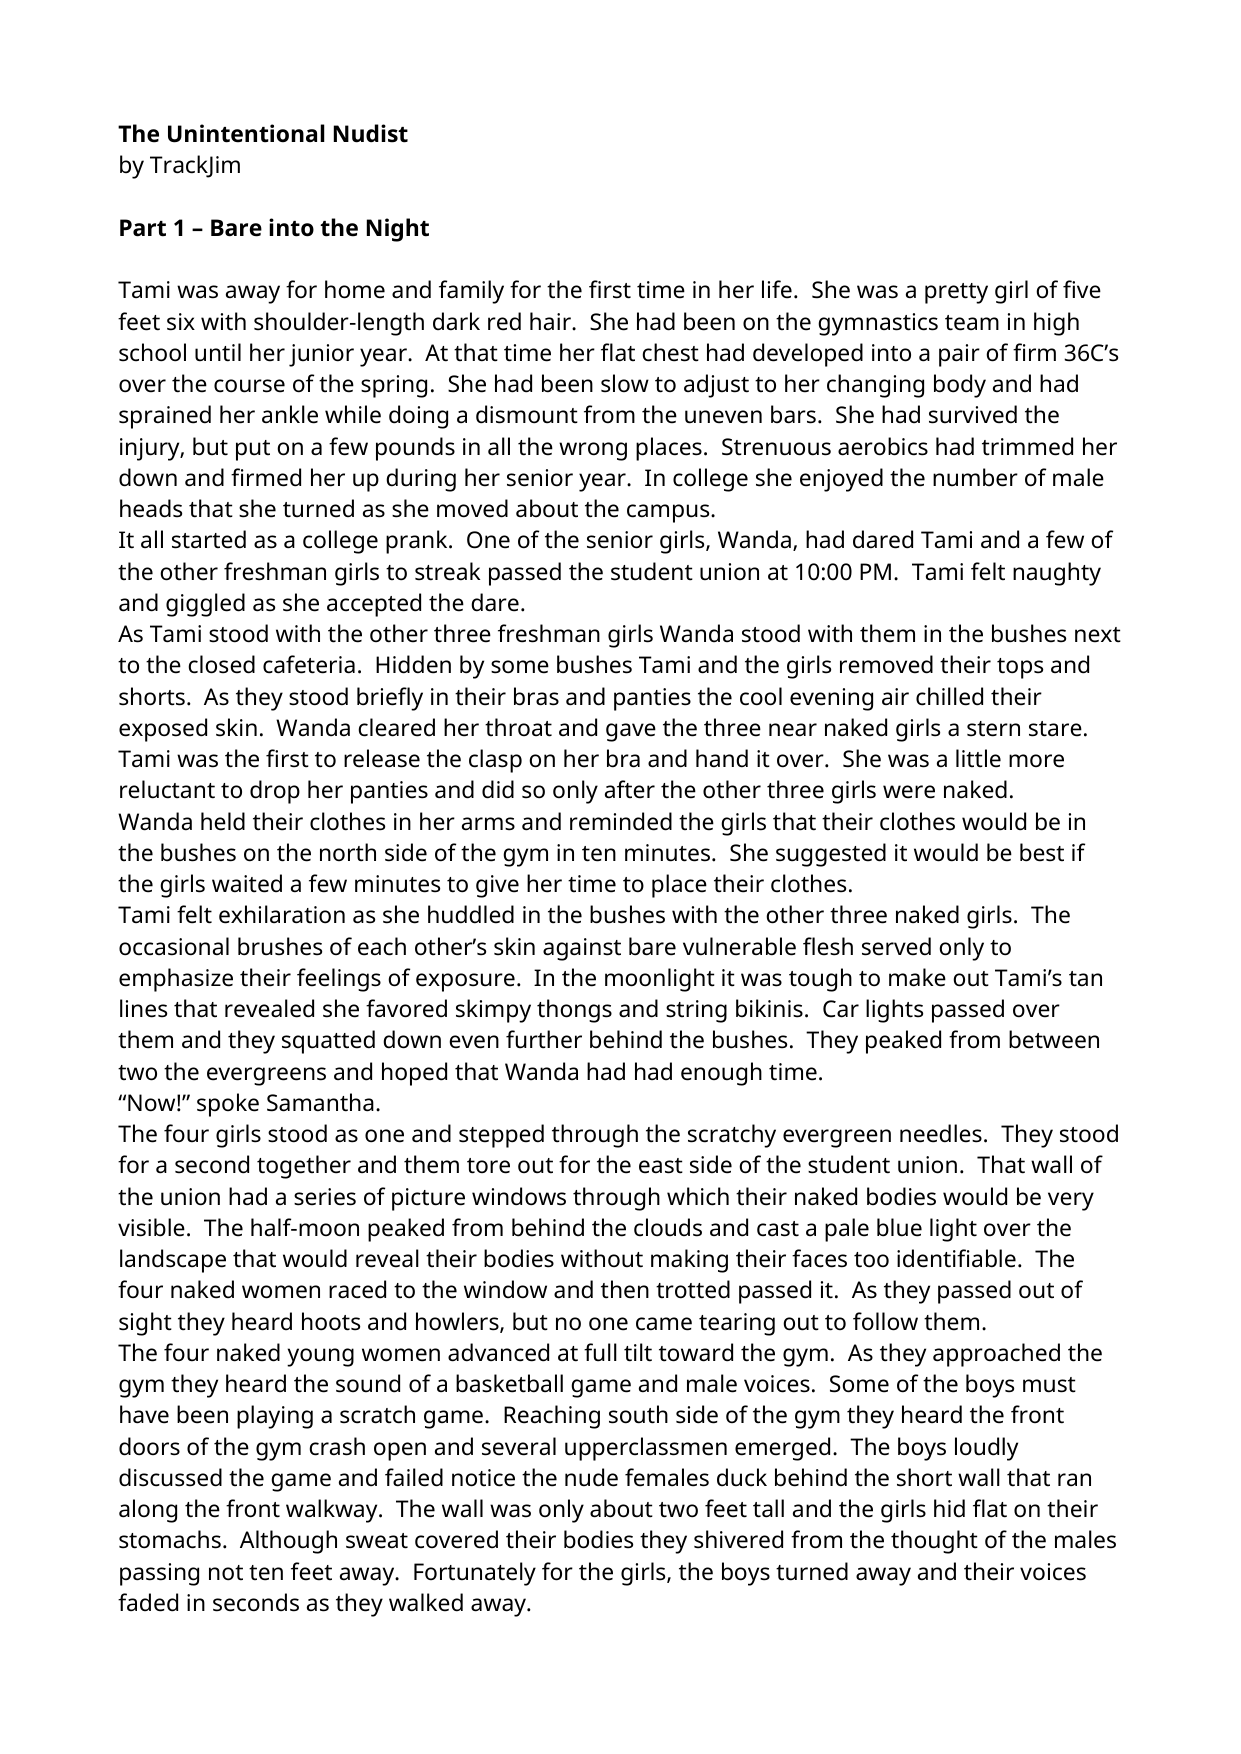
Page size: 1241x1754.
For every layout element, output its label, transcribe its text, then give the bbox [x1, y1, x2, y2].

title Part 1 – Bare into the Night [118, 212, 1122, 243]
title Tami was away for home and family for the first time in her life. She was a pretty girl of five feet six with shoulder-length dark red hair. She had been on the gymnastics team in high school until her junior year. At that time her flat chest had developed into a pair of firm 36C’s over the course of the spring. She had been slow to adjust to her changing body and had sprained her ankle while doing a dismount from the uneven bars. She had survived the injury, but put on a few pounds in all the wrong places. Strenuous aerobics had trimmed her down and firmed her up during her senior year. In college she enjoyed the number of male heads that she turned as she moved about the campus. [118, 274, 1122, 524]
title The Unintentional Nudist [118, 118, 1122, 149]
title by TrackJim [118, 149, 1122, 181]
title As Tami stood with the other three freshman girls Wanda stood with them in the bushes next to the closed cafeteria. Hidden by some bushes Tami and the girls removed their tops and shorts. As they stood briefly in their bras and panties the cool evening air chilled their exposed skin. Wanda cleared her throat and gave the three near naked girls a stern stare. Tami was the first to release the clasp on her bra and hand it over. She was a little more reluctant to drop her panties and did so only after the other three girls were naked. [118, 618, 1122, 806]
title It all started as a college prank. One of the senior girls, Wanda, had dared Tami and a few of the other freshman girls to streak passed the student union at 10:00 PM. Tami felt naughty and giggled as she accepted the dare. [118, 524, 1122, 618]
title Tami felt exhilaration as she huddled in the bushes with the other three naked girls. The occasional brushes of each other’s skin against bare vulnerable flesh served only to emphasize their feelings of exposure. In the moonlight it was tough to make out Tami’s tan lines that revealed she favored skimpy thongs and string bikinis. Car lights passed over them and they squatted down even further behind the bushes. They peaked from between two the evergreens and hoped that Wanda had had enough time. [118, 899, 1122, 1087]
title “Now!” spoke Samantha. [118, 1087, 1122, 1118]
title The four naked young women advanced at full tilt toward the gym. As they approached the gym they heard the sound of a basketball game and male voices. Some of the boys must have been playing a scratch game. Reaching south side of the gym they heard the front doors of the gym crash open and several upperclassmen emerged. The boys loudly discussed the game and failed notice the nude females duck behind the short wall that ran along the front walkway. The wall was only about two feet tall and the girls hid flat on their stomachs. Although sweat covered their bodies they shivered from the thought of the males passing not ten feet away. Fortunately for the girls, the boys turned away and their voices faded in seconds as they walked away. [118, 1337, 1122, 1618]
title Wanda held their clothes in her arms and reminded the girls that their clothes would be in the bushes on the north side of the gym in ten minutes. She suggested it would be best if the girls waited a few minutes to give her time to place their clothes. [118, 806, 1122, 899]
title The four girls stood as one and stepped through the scratchy evergreen needles. They stood for a second together and them tore out for the east side of the student union. That wall of the union had a series of picture windows through which their naked bodies would be very visible. The half-moon peaked from behind the clouds and cast a pale blue light over the landscape that would reveal their bodies without making their faces too identifiable. The four naked women raced to the window and then trotted passed it. As they passed out of sight they heard hoots and howlers, but no one came tearing out to follow them. [118, 1118, 1122, 1337]
